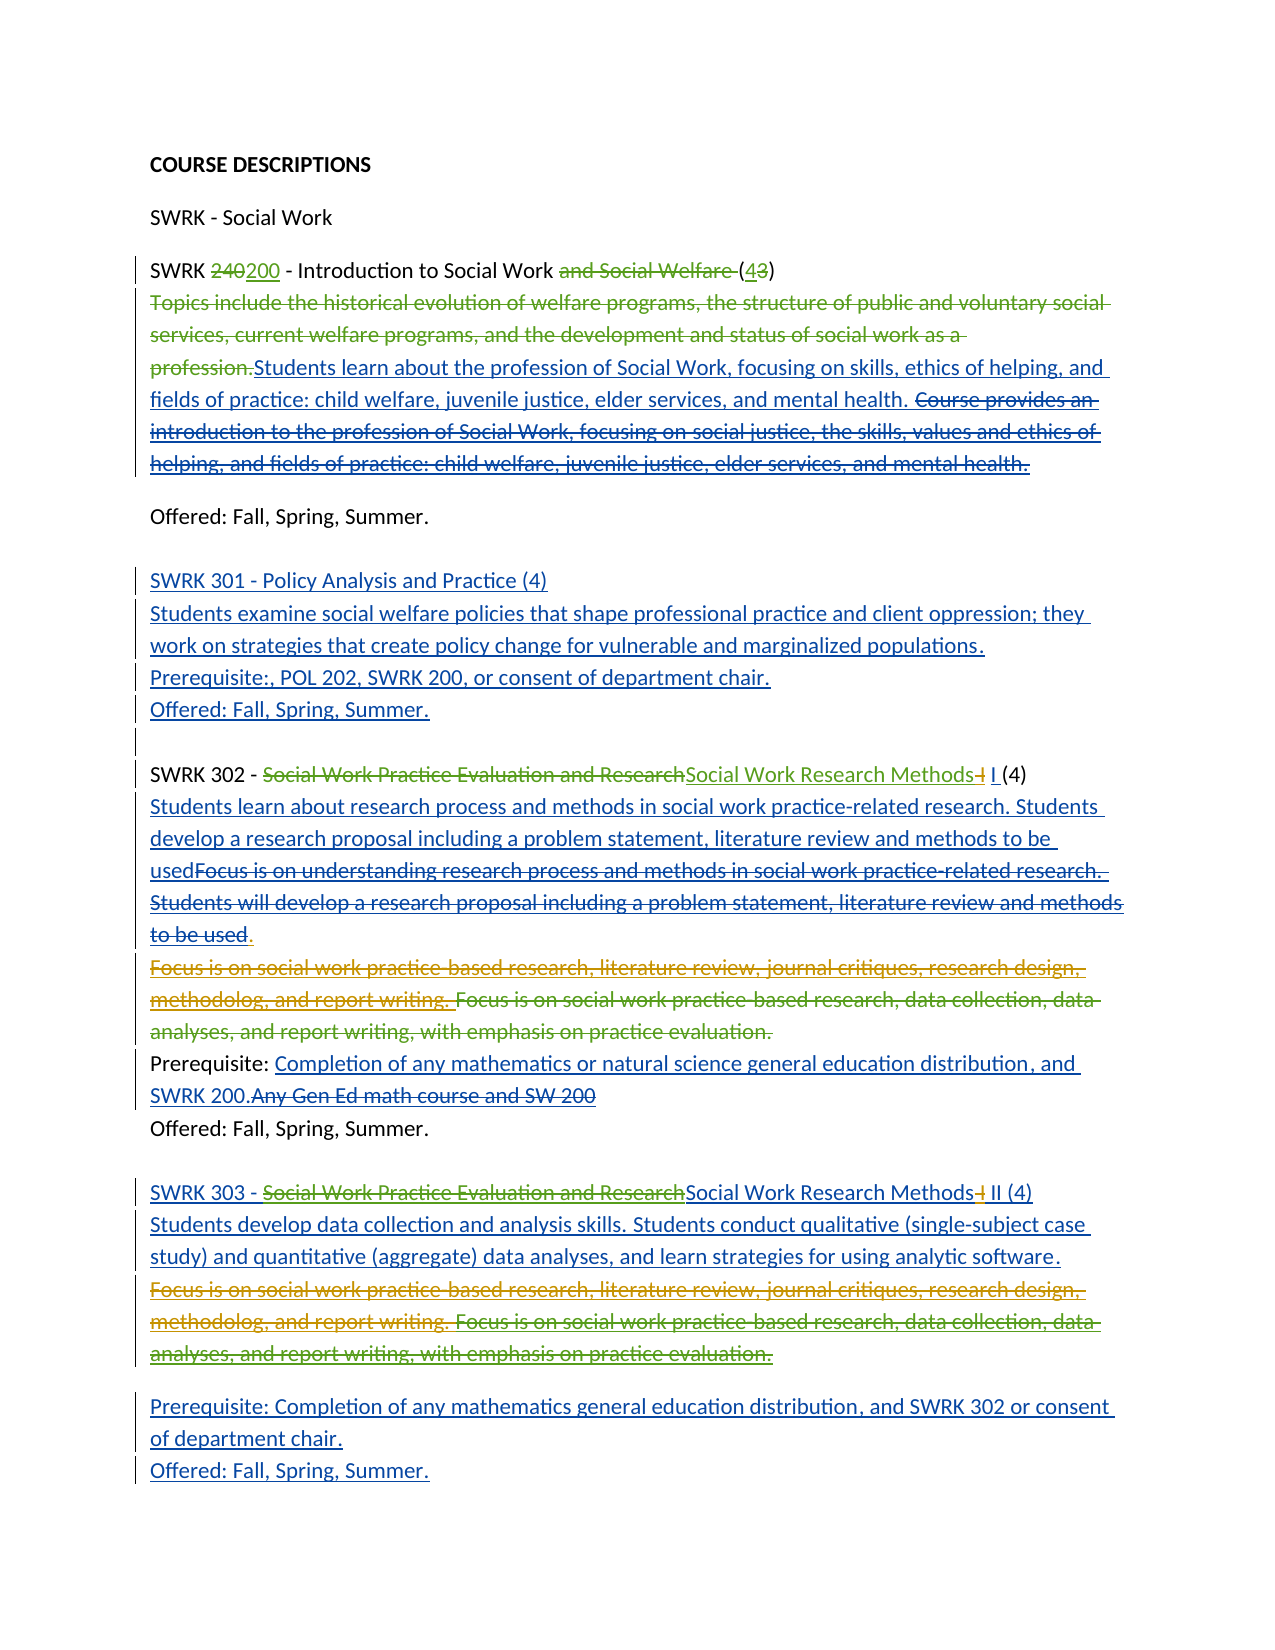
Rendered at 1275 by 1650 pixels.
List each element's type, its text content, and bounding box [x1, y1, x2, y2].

text Offered: Fall, Spring, Summer. [150, 502, 1125, 530]
text Offered: Fall, Spring, Summer. [150, 1114, 1125, 1142]
text SWRK - Social Work [150, 203, 1125, 231]
text SWRK - Introduction to Social Work () [150, 256, 1125, 284]
text SWRK 302 - (4) [150, 760, 1125, 788]
text COURSE DESCRIPTIONS [150, 150, 1125, 178]
text Prerequisite: [150, 1049, 1125, 1109]
